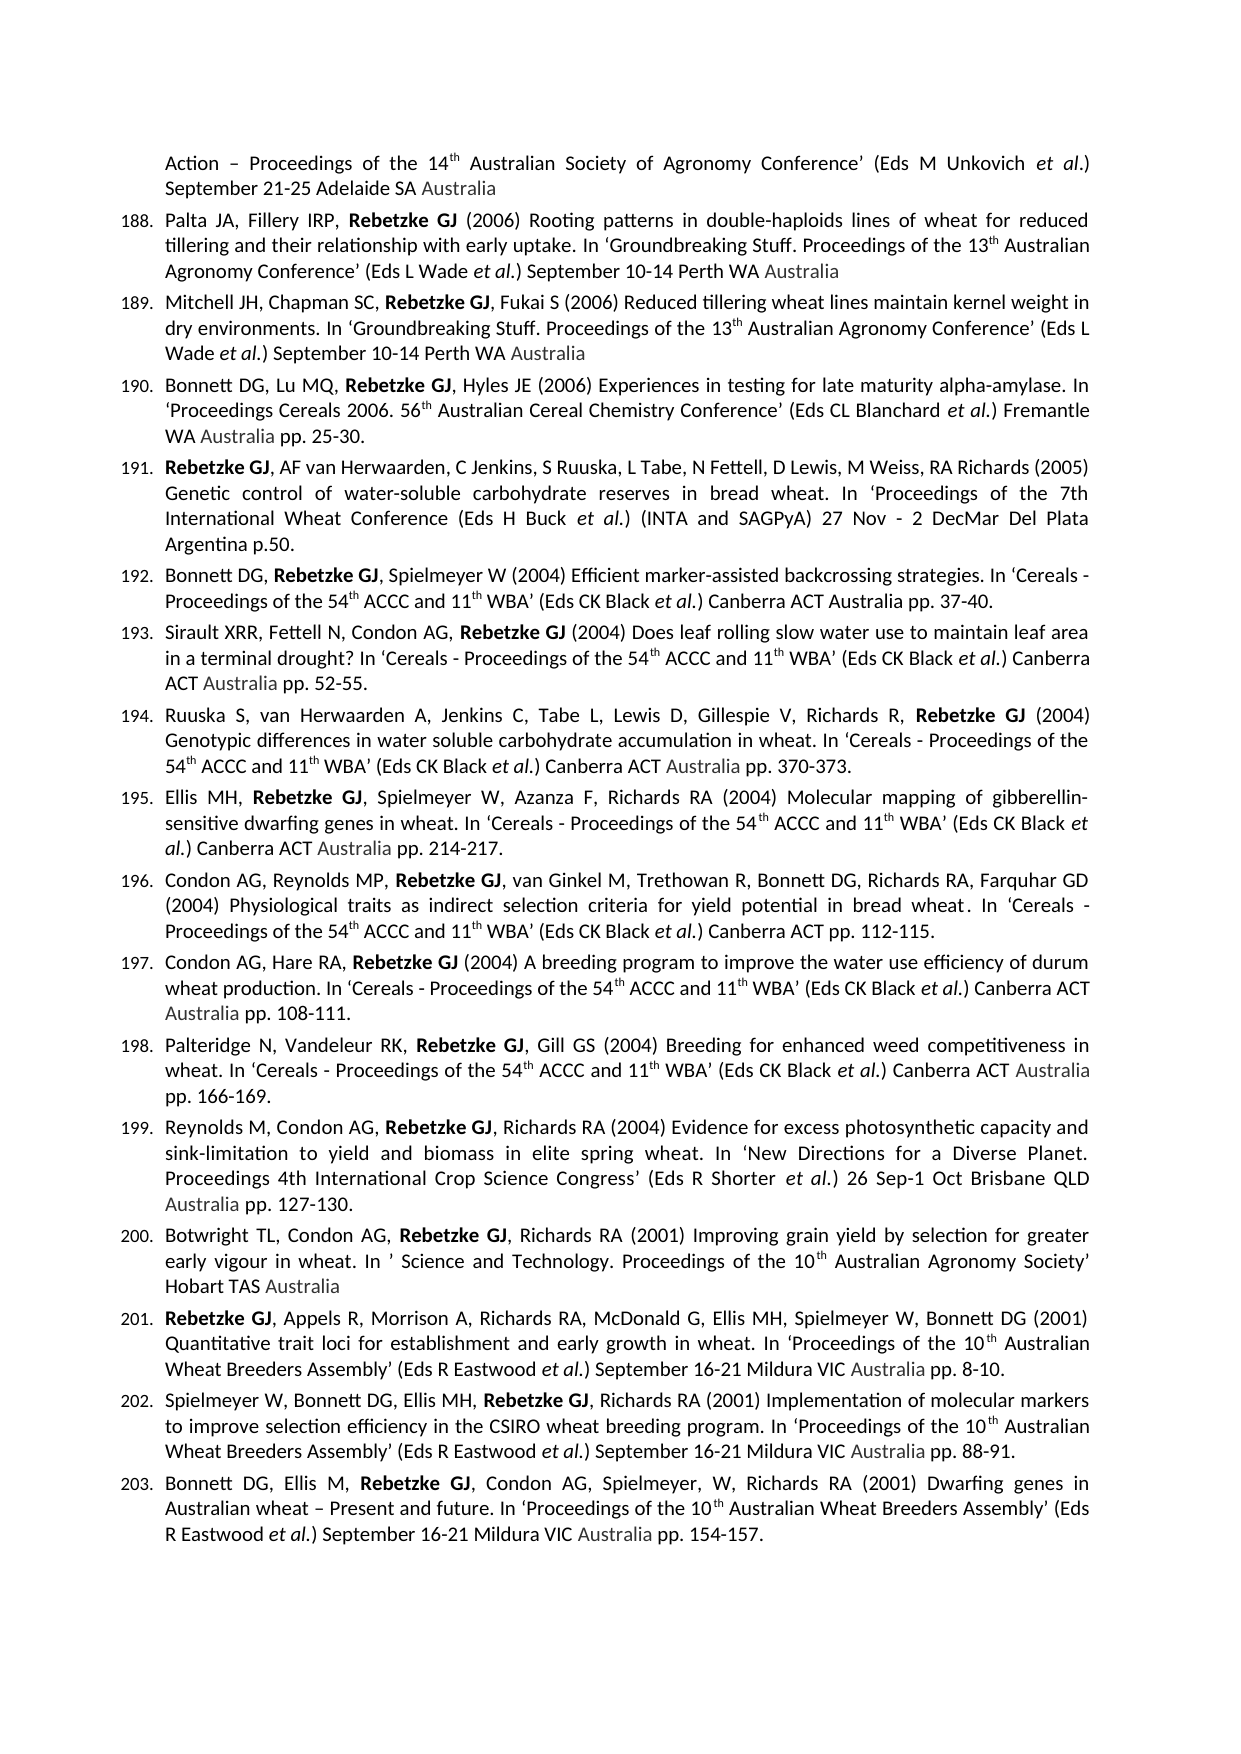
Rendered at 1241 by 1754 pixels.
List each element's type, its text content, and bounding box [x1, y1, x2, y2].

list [120, 150, 1090, 201]
list Reynolds M, Condon AG, Rebetzke GJ, Richards RA (2004) Evidence for excess photosynthetic capacity and sink-limitation to yield and biomass in elite spring wheat. In ‘New Directions for a Diverse Planet. Proceedings 4th International Crop Science Congress’ (Eds R Shorter et al.) 26 Sep-1 Oct Brisbane QLD Australia pp. 127-130. [120, 1114, 1090, 1216]
list Rebetzke GJ, AF van Herwaarden, C Jenkins, S Ruuska, L Tabe, N Fettell, D Lewis, M Weiss, RA Richards (2005) Genetic control of water-soluble carbohydrate reserves in bread wheat. In ‘Proceedings of the 7th International Wheat Conference (Eds H Buck et al.) (INTA and SAGPyA) 27 Nov - 2 DecMar Del Plata Argentina p.50. [120, 454, 1090, 556]
list Bonnett DG, Lu MQ, Rebetzke GJ, Hyles JE (2006) Experiences in testing for late maturity alpha-amylase. In ‘Proceedings Cereals 2006. 56th Australian Cereal Chemistry Conference’ (Eds CL Blanchard et al.) Fremantle WA Australia pp. 25-30. [120, 372, 1090, 448]
list Condon AG, Reynolds MP, Rebetzke GJ, van Ginkel M, Trethowan R, Bonnett DG, Richards RA, Farquhar GD (2004) Physiological traits as indirect selection criteria for yield potential in bread wheat. In ‘Cereals - Proceedings of the 54th ACCC and 11th WBA’ (Eds CK Black et al.) Canberra ACT pp. 112-115. [120, 867, 1090, 943]
list Rebetzke GJ, Appels R, Morrison A, Richards RA, McDonald G, Ellis MH, Spielmeyer W, Bonnett DG (2001) Quantitative trait loci for establishment and early growth in wheat. In ‘Proceedings of the 10th Australian Wheat Breeders Assembly’ (Eds R Eastwood et al.) September 16-21 Mildura VIC Australia pp. 8-10. [120, 1305, 1090, 1381]
list Palta JA, Fillery IRP, Rebetzke GJ (2006) Rooting patterns in double-haploids lines of wheat for reduced tillering and their relationship with early uptake. In ‘Groundbreaking Stuff. Proceedings of the 13th Australian Agronomy Conference’ (Eds L Wade et al.) September 10-14 Perth WA Australia [120, 207, 1090, 283]
list Mitchell JH, Chapman SC, Rebetzke GJ, Fukai S (2006) Reduced tillering wheat lines maintain kernel weight in dry environments. In ‘Groundbreaking Stuff. Proceedings of the 13th Australian Agronomy Conference’ (Eds L Wade et al.) September 10-14 Perth WA Australia [120, 289, 1090, 366]
list Bonnett DG, Ellis M, Rebetzke GJ, Condon AG, Spielmeyer, W, Richards RA (2001) Dwarfing genes in Australian wheat – Present and future. In ‘Proceedings of the 10th Australian Wheat Breeders Assembly’ (Eds R Eastwood et al.) September 16-21 Mildura VIC Australia pp. 154-157. [120, 1470, 1090, 1546]
list Sirault XRR, Fettell N, Condon AG, Rebetzke GJ (2004) Does leaf rolling slow water use to maintain leaf area in a terminal drought? In ‘Cereals - Proceedings of the 54th ACCC and 11th WBA’ (Eds CK Black et al.) Canberra ACT Australia pp. 52-55. [120, 619, 1090, 696]
list Ellis MH, Rebetzke GJ, Spielmeyer W, Azanza F, Richards RA (2004) Molecular mapping of gibberellin-sensitive dwarfing genes in wheat. In ‘Cereals - Proceedings of the 54th ACCC and 11th WBA’ (Eds CK Black et al.) Canberra ACT Australia pp. 214-217. [120, 784, 1090, 861]
list Ruuska S, van Herwaarden A, Jenkins C, Tabe L, Lewis D, Gillespie V, Richards R, Rebetzke GJ (2004) Genotypic differences in water soluble carbohydrate accumulation in wheat. In ‘Cereals - Proceedings of the 54th ACCC and 11th WBA’ (Eds CK Black et al.) Canberra ACT Australia pp. 370-373. [120, 702, 1090, 778]
list Condon AG, Hare RA, Rebetzke GJ (2004) A breeding program to improve the water use efficiency of durum wheat production. In ‘Cereals - Proceedings of the 54th ACCC and 11th WBA’ (Eds CK Black et al.) Canberra ACT Australia pp. 108-111. [120, 949, 1090, 1026]
list Palteridge N, Vandeleur RK, Rebetzke GJ, Gill GS (2004) Breeding for enhanced weed competitiveness in wheat. In ‘Cereals - Proceedings of the 54th ACCC and 11th WBA’ (Eds CK Black et al.) Canberra ACT Australia pp. 166-169. [120, 1032, 1090, 1108]
list Bonnett DG, Rebetzke GJ, Spielmeyer W (2004) Efficient marker-assisted backcrossing strategies. In ‘Cereals - Proceedings of the 54th ACCC and 11th WBA’ (Eds CK Black et al.) Canberra ACT Australia pp. 37-40. [120, 562, 1090, 613]
list Spielmeyer W, Bonnett DG, Ellis MH, Rebetzke GJ, Richards RA (2001) Implementation of molecular markers to improve selection efficiency in the CSIRO wheat breeding program. In ‘Proceedings of the 10th Australian Wheat Breeders Assembly’ (Eds R Eastwood et al.) September 16-21 Mildura VIC Australia pp. 88-91. [120, 1387, 1090, 1464]
list Botwright TL, Condon AG, Rebetzke GJ, Richards RA (2001) Improving grain yield by selection for greater early vigour in wheat. In ’ Science and Technology. Proceedings of the 10th Australian Agronomy Society’ Hobart TAS Australia [120, 1222, 1090, 1299]
